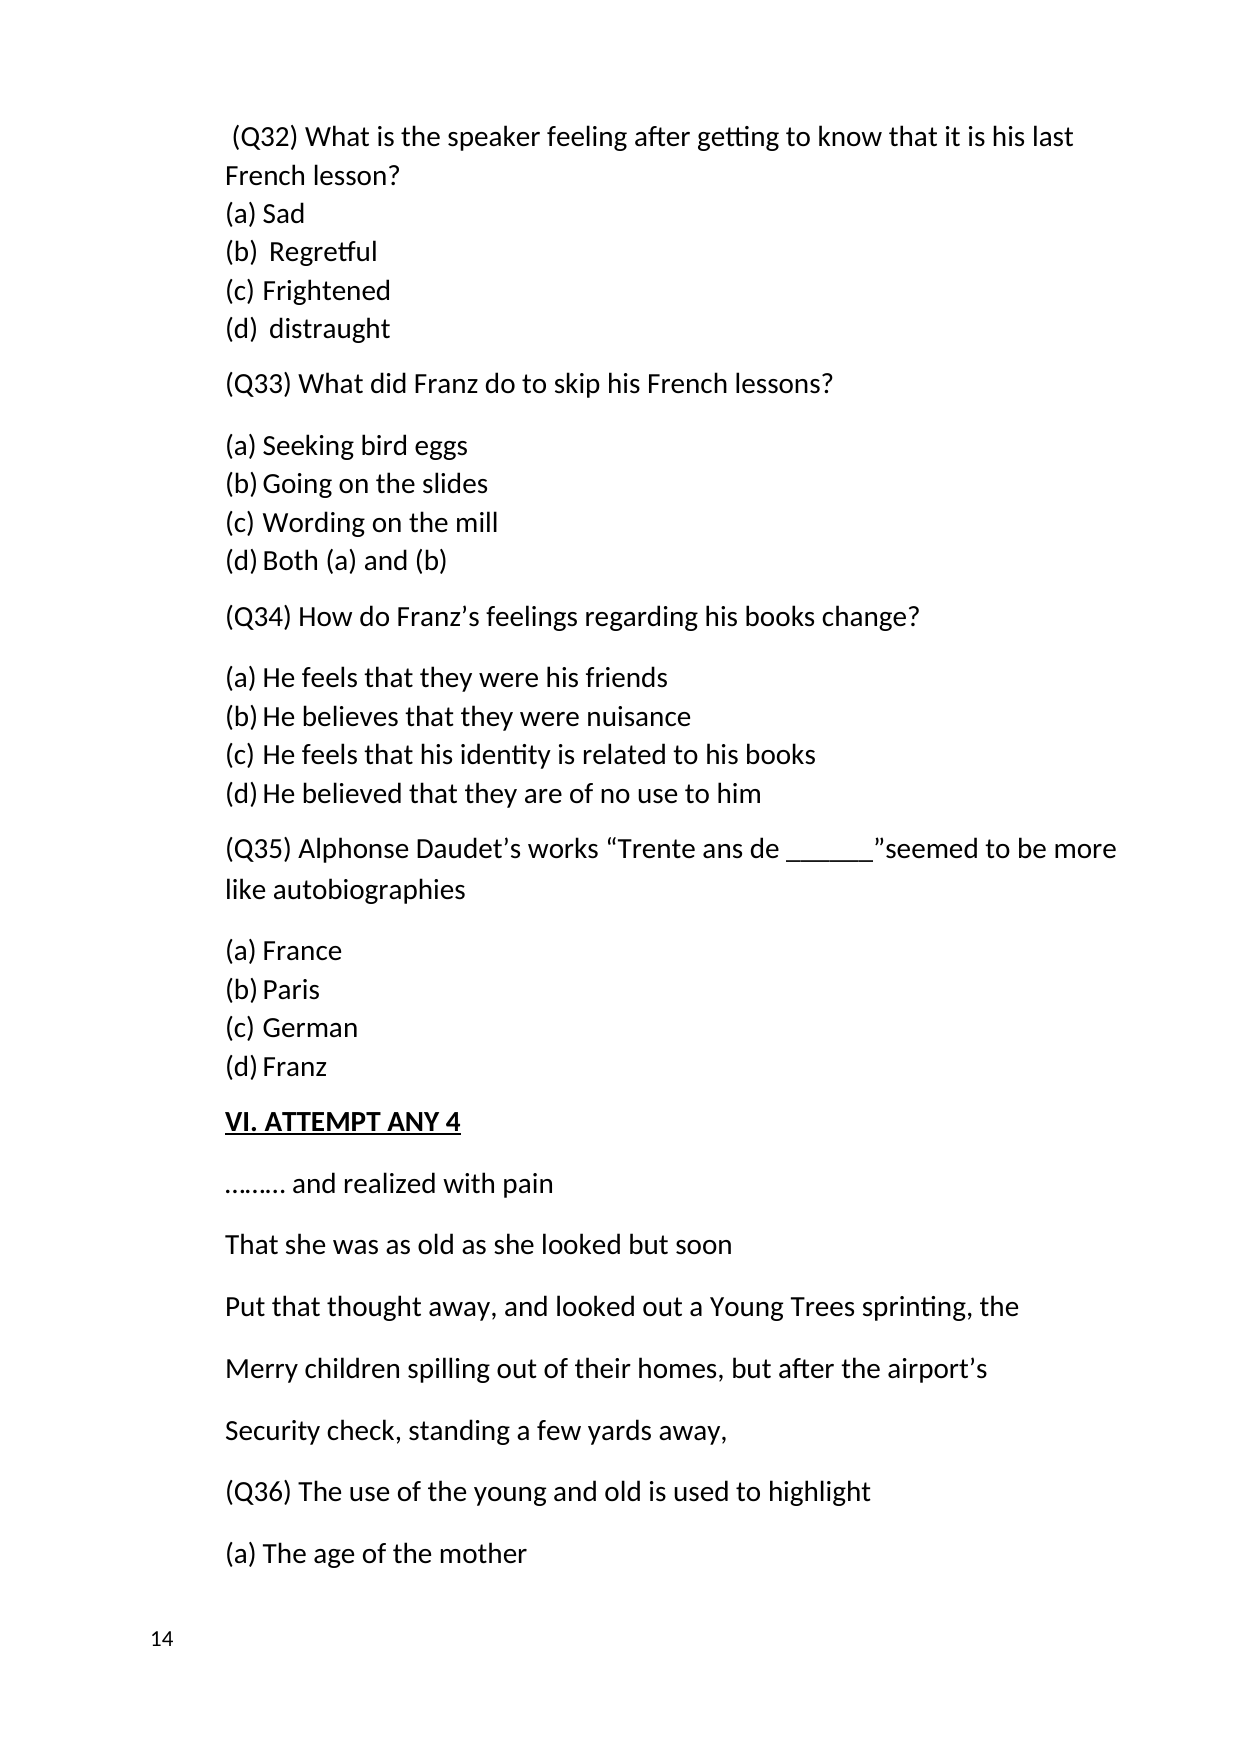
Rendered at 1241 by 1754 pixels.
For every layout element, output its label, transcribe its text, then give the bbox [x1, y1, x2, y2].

text Merry children spilling out of their homes, but after the airport’s [225, 1350, 1153, 1386]
list Franz [225, 1048, 1153, 1083]
list Wording on the mill [225, 504, 1153, 540]
list Sad [225, 195, 1153, 231]
list distraught [225, 310, 1153, 346]
text (Q33) What did Franz do to skip his French lessons? [225, 365, 1153, 401]
list He believes that they were nuisance [225, 698, 1153, 733]
text Put that thought away, and looked out a Young Trees sprinting, the [225, 1288, 1153, 1324]
list Seeking bird eggs [225, 427, 1153, 463]
list Going on the slides [225, 466, 1153, 501]
list Regretful [225, 233, 1153, 269]
text ……… and realized with pain [225, 1165, 1153, 1200]
text VI. ATTEMPT ANY 4 [225, 1103, 1153, 1138]
list (Q32) What is the speaker feeling after getting to know that it is his last French lesson? [225, 118, 1153, 192]
list Both (a) and (b) [225, 542, 1153, 578]
list German [225, 1009, 1153, 1045]
text (Q34) How do Franz’s feelings regarding his books change? [225, 598, 1153, 633]
list He feels that they were his friends [225, 659, 1153, 695]
text (Q35) Alphonse Daudet’s works “Trente ans de ______”seemed to be more like autobiographies [225, 830, 1153, 906]
list The age of the mother [225, 1535, 1153, 1571]
text (Q36) The use of the young and old is used to highlight [225, 1473, 1153, 1509]
list France [225, 932, 1153, 968]
text Security check, standing a few yards away, [225, 1412, 1153, 1447]
list He feels that his identity is related to his books [225, 736, 1153, 772]
list He believed that they are of no use to him [225, 775, 1153, 810]
list Frightened [225, 272, 1153, 307]
list Paris [225, 971, 1153, 1007]
text That she was as old as she looked but soon [225, 1226, 1153, 1262]
